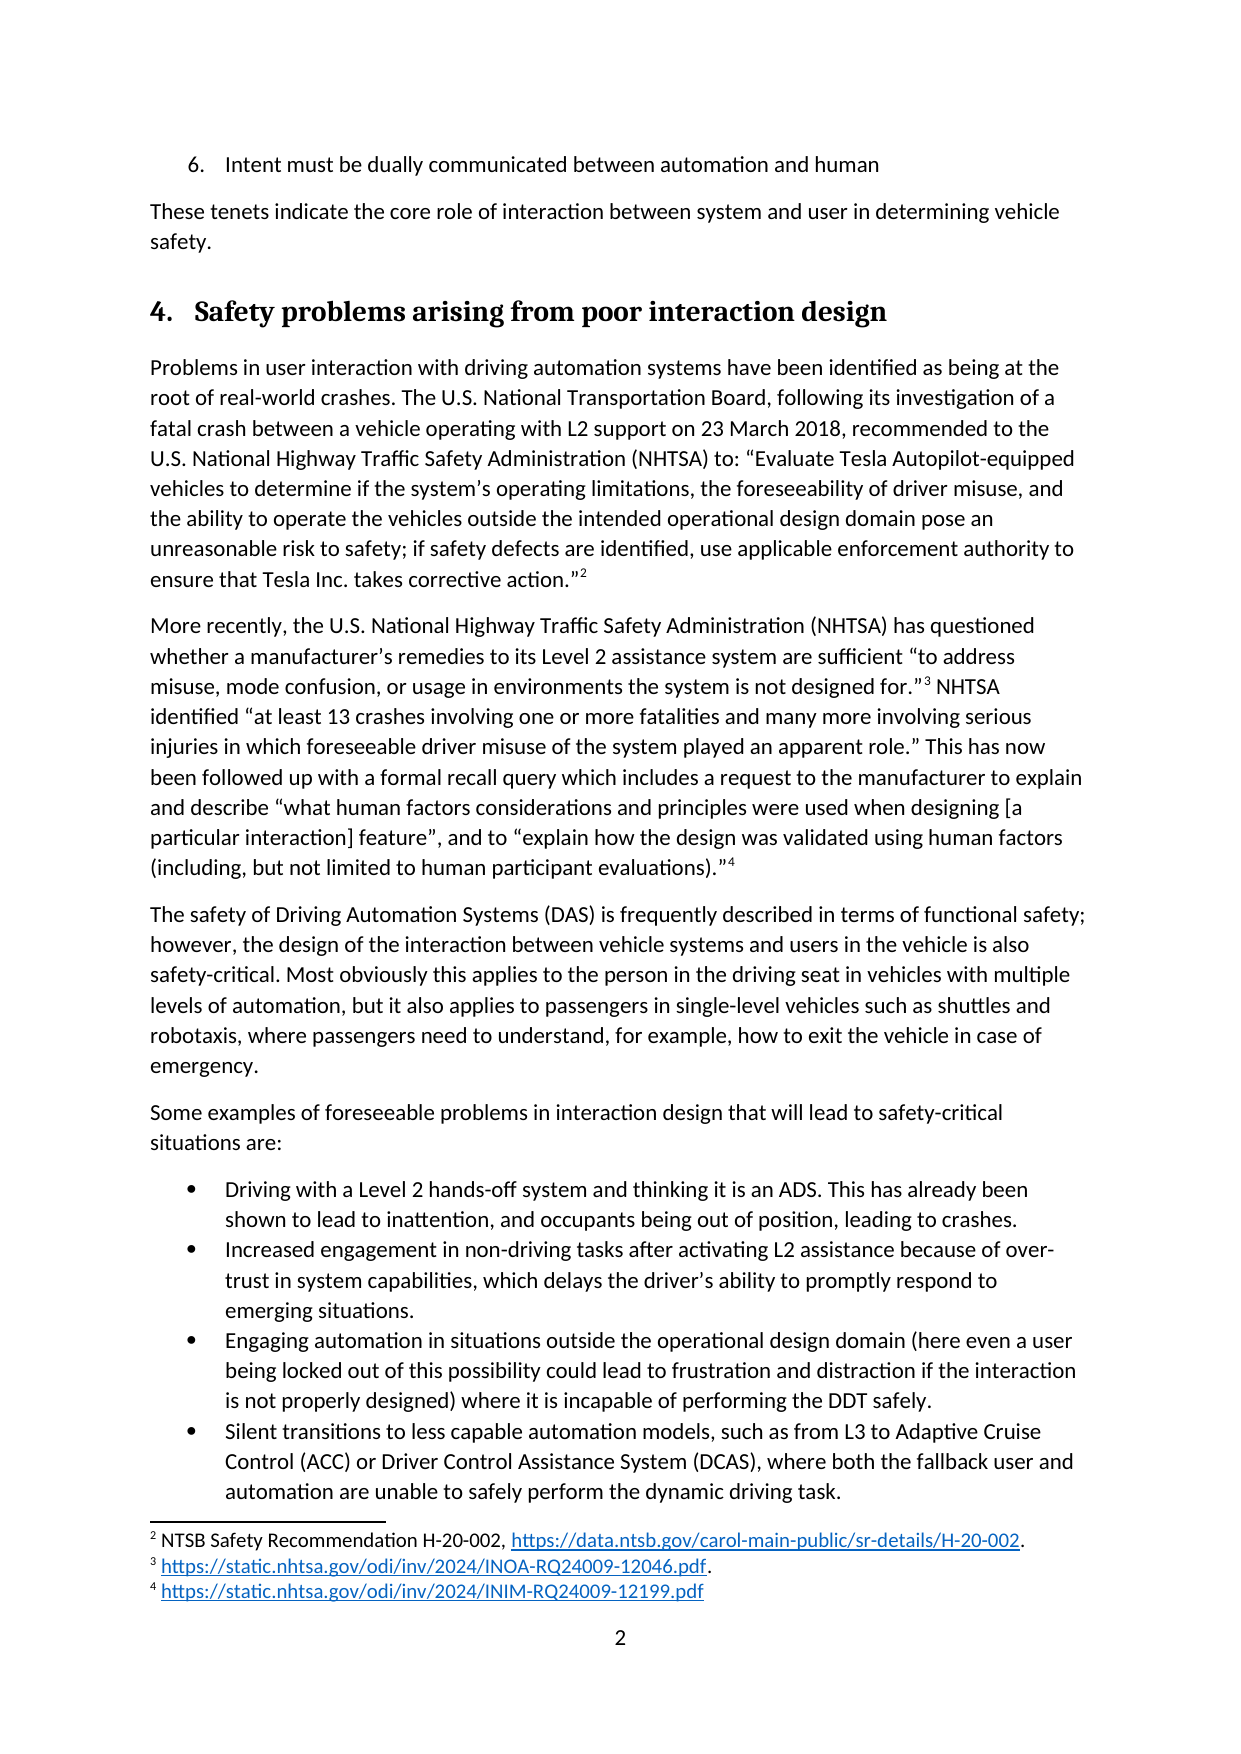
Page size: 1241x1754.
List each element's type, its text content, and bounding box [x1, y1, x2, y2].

text The safety of Driving Automation Systems (DAS) is frequently described in terms of functional safety; however, the design of the interaction between vehicle systems and users in the vehicle is also safety-critical. Most obviously this applies to the person in the driving seat in vehicles with multiple levels of automation, but it also applies to passengers in single-level vehicles such as shuttles and robotaxis, where passengers need to understand, for example, how to exit the vehicle in case of emergency. [150, 900, 1090, 1079]
list Intent must be dually communicated between automation and human [187, 150, 1090, 178]
text More recently, the U.S. National Highway Traffic Safety Administration (NHTSA) has questioned whether a manufacturer’s remedies to its Level 2 assistance system are sufficient “to address misuse, mode confusion, or usage in environments the system is not designed for.” NHTSA identified “at least 13 crashes involving one or more fatalities and many more involving serious injuries in which foreseeable driver misuse of the system played an apparent role.” This has now been followed up with a formal recall query which includes a request to the manufacturer to explain and describe “what human factors considerations and principles were used when designing [a particular interaction] feature”, and to “explain how the design was validated using human factors (including, but not limited to human participant evaluations).” [150, 612, 1090, 881]
list Increased engagement in non-driving tasks after activating L2 assistance because of over-trust in system capabilities, which delays the driver’s ability to promptly respond to emerging situations. [187, 1236, 1090, 1324]
list Engaging automation in situations outside the operational design domain (here even a user being locked out of this possibility could lead to frustration and distraction if the interaction is not properly designed) where it is incapable of performing the DDT safely. [187, 1326, 1090, 1415]
text Problems in user interaction with driving automation systems have been identified as being at the root of real-world crashes. The U.S. National Transportation Board, following its investigation of a fatal crash between a vehicle operating with L2 support on 23 March 2018, recommended to the U.S. National Highway Traffic Safety Administration (NHTSA) to: “Evaluate Tesla Autopilot-equipped vehicles to determine if the system’s operating limitations, the foreseeability of driver misuse, and the ability to operate the vehicles outside the intended operational design domain pose an unreasonable risk to safety; if safety defects are identified, use applicable enforcement authority to ensure that Tesla Inc. takes corrective action.” [150, 353, 1090, 593]
text These tenets indicate the core role of interaction between system and user in determining vehicle safety. [150, 197, 1090, 255]
list Silent transitions to less capable automation models, such as from L3 to Adaptive Cruise Control (ACC) or Driver Control Assistance System (DCAS), where both the fallback user and automation are unable to safely perform the dynamic driving task. [187, 1417, 1090, 1505]
subtitle Safety problems arising from poor interaction design [150, 295, 1090, 328]
list Driving with a Level 2 hands-off system and thinking it is an ADS. This has already been shown to lead to inattention, and occupants being out of position, leading to crashes. [187, 1175, 1090, 1233]
text Some examples of foreseeable problems in interaction design that will lead to safety-critical situations are: [150, 1098, 1090, 1156]
